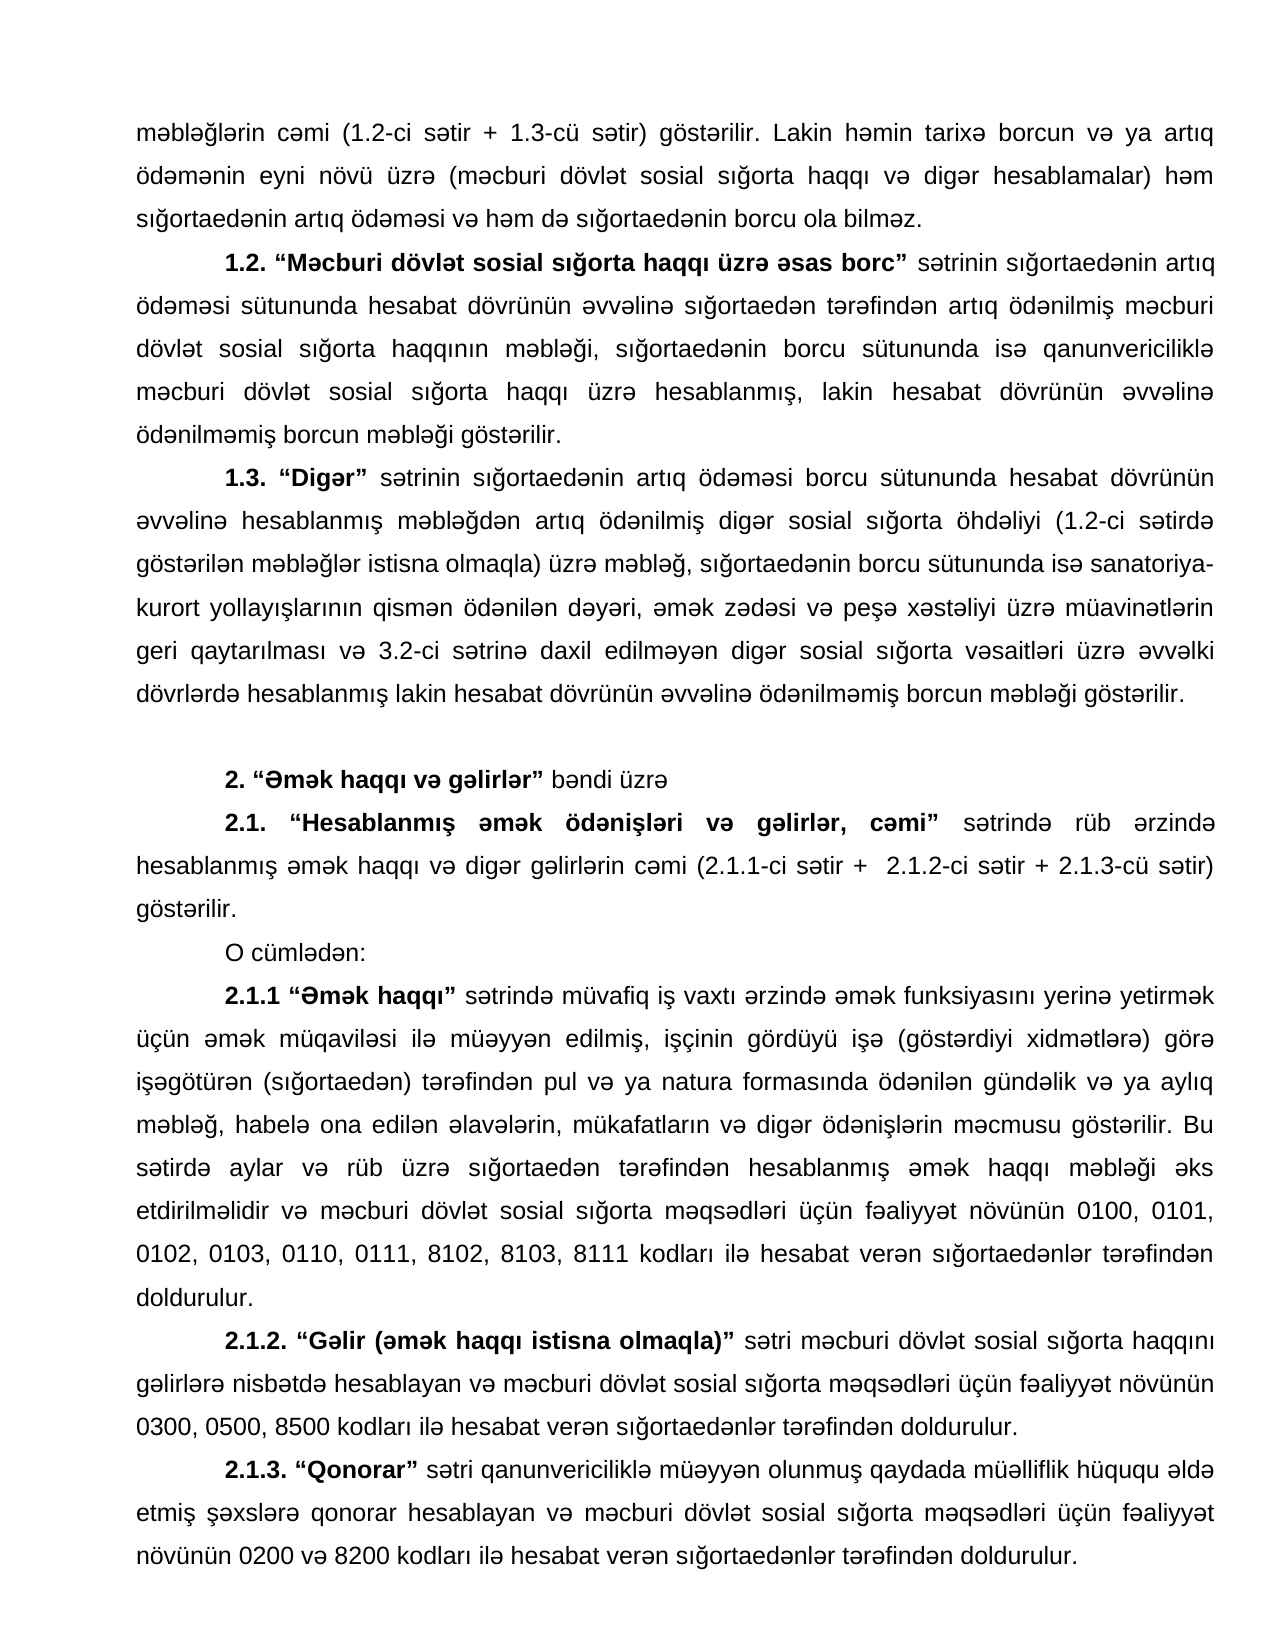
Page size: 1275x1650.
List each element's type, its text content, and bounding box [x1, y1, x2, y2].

text 1.2. “Məcburi dövlət sosial sığorta haqqı üzrə əsas borc” sətrinin sığortaedənin artıq ödəməsi sütununda hesabat dövrünün əvvəlinə sığortaedən tərəfindən artıq ödənilmiş məcburi dövlət sosial sığorta haqqının məbləği, sığortaedənin borcu sütununda isə qanunvericiliklə məcburi dövlət sosial sığorta haqqı üzrə hesablanmış, lakin hesabat dövrünün əvvəlinə ödənilməmiş borcun məbləği göstərilir. [136, 247, 1216, 449]
text 2. “Əmək haqqı və gəlirlər” bəndi üzrə [136, 765, 1216, 794]
text 2.1.2. “Gəlir (əmək haqqı istisna olmaqla)” sətri məcburi dövlət sosial sığorta haqqını gəlirlərə nisbətdə hesablayan və məcburi dövlət sosial sığorta məqsədləri üçün fəaliyyət növünün 0300, 0500, 8500 kodları ilə hesabat verən sığortaedənlər tərəfindən doldurulur. [136, 1326, 1216, 1441]
text 2.1.3. “Qonorar” sətri qanunvericiliklə müəyyən olunmuş qaydada müəlliflik hüququ əldə etmiş şəxslərə qonorar hesablayan və məcburi dövlət sosial sığorta məqsədləri üçün fəaliyyət növünün 0200 və 8200 kodları ilə hesabat verən sığortaedənlər tərəfindən doldurulur. [136, 1455, 1216, 1570]
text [136, 118, 1216, 233]
text 1.3. “Digər” sətrinin sığortaedənin artıq ödəməsi borcu sütununda hesabat dövrünün əvvəlinə hesablanmış məbləğdən artıq ödənilmiş digər sosial sığorta öhdəliyi (1.2-ci sətirdə göstərilən məbləğlər istisna olmaqla) üzrə məbləğ, sığortaedənin borcu sütununda isə sanatoriya-kurort yollayışlarının qismən ödənilən dəyəri, əmək zədəsi və peşə xəstəliyi üzrə müavinətlərin geri qaytarılması və 3.2-ci sətrinə daxil edilməyən digər sosial sığorta vəsaitləri üzrə əvvəlki dövrlərdə hesablanmış lakin hesabat dövrünün əvvəlinə ödənilməmiş borcun məbləği göstərilir. [136, 463, 1216, 707]
text 2.1. “Hesablanmış əmək ödənişləri və gəlirlər, cəmi” sətrində rüb ərzində hesablanmış əmək haqqı və digər gəlirlərin cəmi (2.1.1-ci sətir + 2.1.2-ci sətir + 2.1.3-cü sətir) göstərilir. [136, 808, 1216, 923]
text 2.1.1 “Əmək haqqı” sətrində müvafiq iş vaxtı ərzində əmək funksiyasını yerinə yetirmək üçün əmək müqaviləsi ilə müəyyən edilmiş, işçinin gördüyü işə (göstərdiyi xidmətlərə) görə işəgötürən (sığortaedən) tərəfindən pul və ya natura formasında ödənilən gündəlik və ya aylıq məbləğ, habelə ona edilən əlavələrin, mükafatların və digər ödənişlərin məcmusu göstərilir. Bu sətirdə aylar və rüb üzrə sığortaedən tərəfindən hesablanmış əmək haqqı məbləği əks etdirilməlidir və məcburi dövlət sosial sığorta məqsədləri üçün fəaliyyət növünün 0100, 0101, 0102, 0103, 0110, 0111, 8102, 8103, 8111 kodları ilə hesabat verən sığortaedənlər tərəfindən doldurulur. [136, 981, 1216, 1311]
text O cümlədən: [136, 937, 1216, 966]
